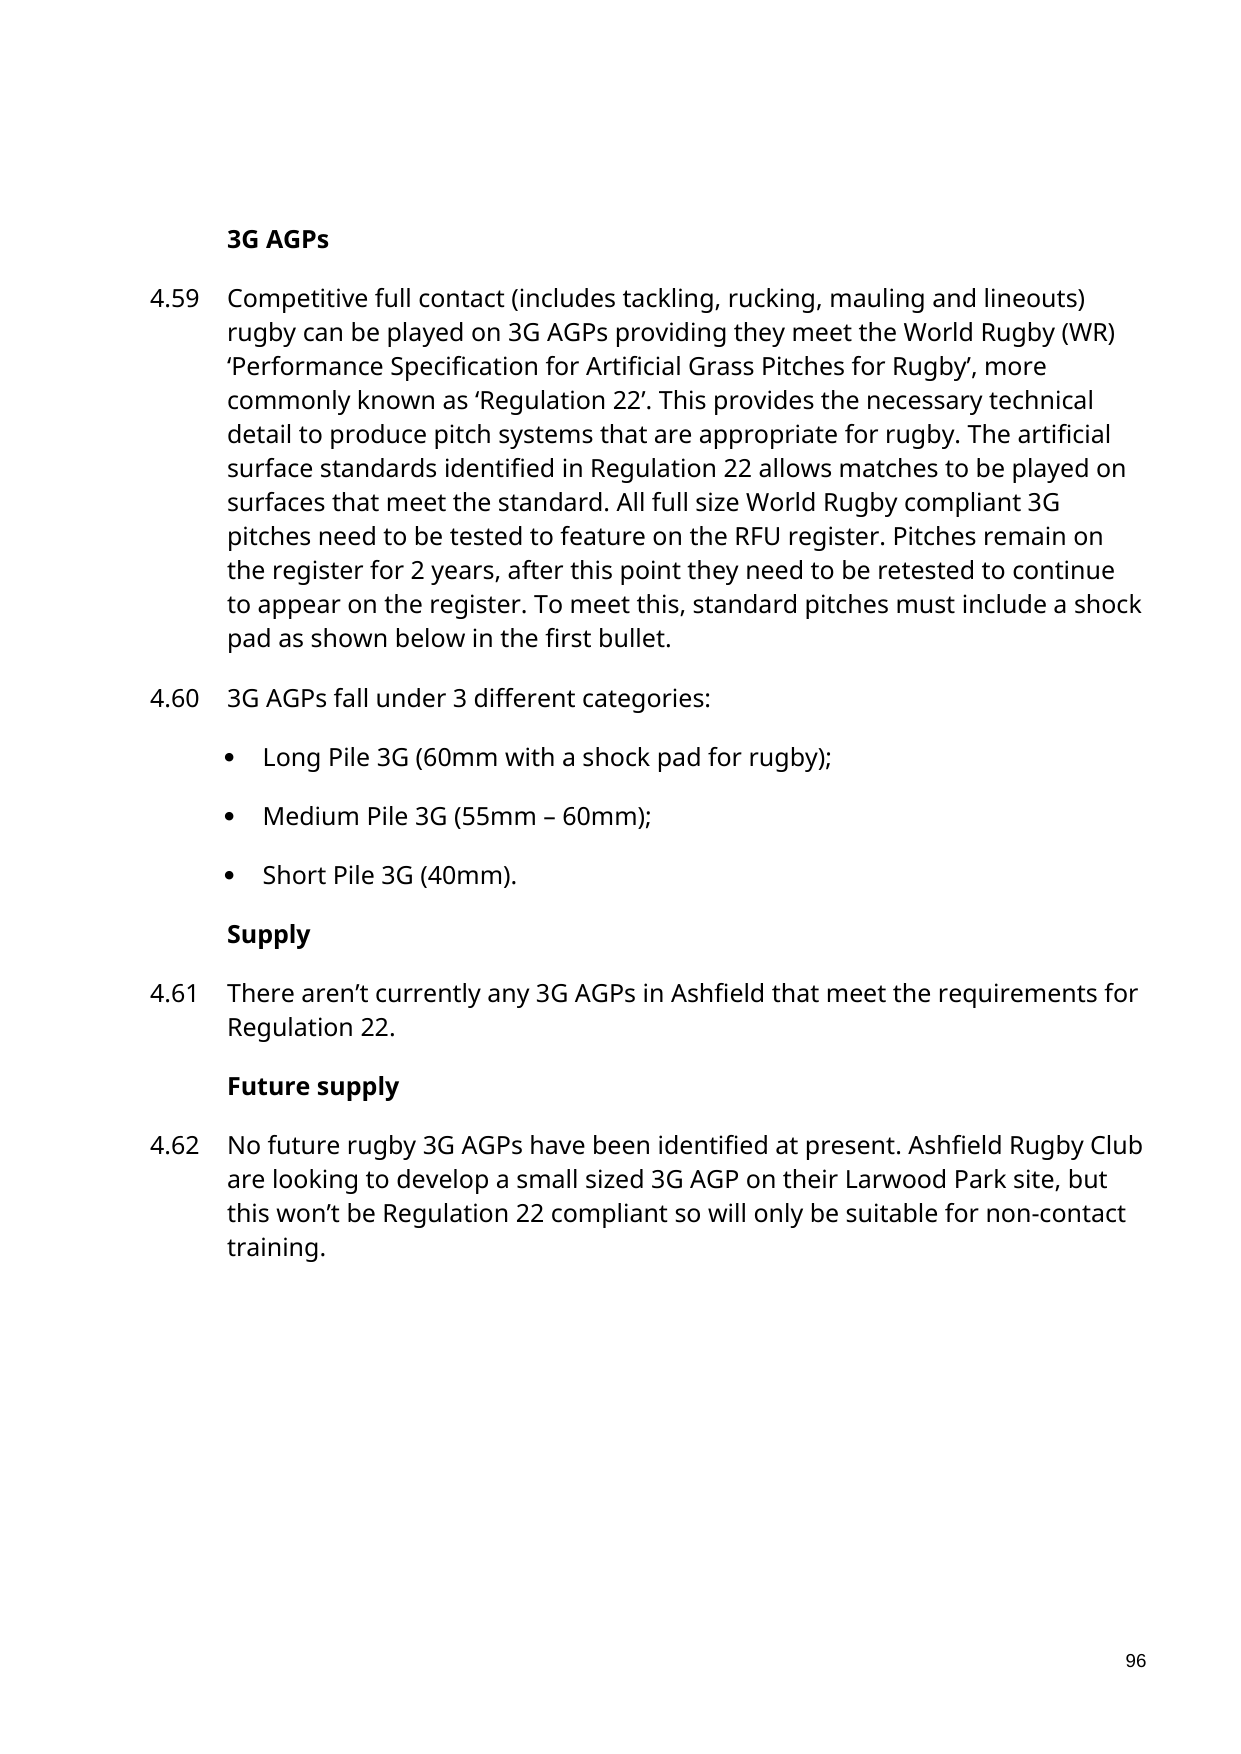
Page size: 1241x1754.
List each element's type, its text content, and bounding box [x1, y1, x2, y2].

subtitle Supply [227, 916, 1146, 951]
text No future rugby 3G AGPs have been identified at present. Ashfield Rugby Club are looking to develop a small sized 3G AGP on their Larwood Park site, but this won’t be Regulation 22 compliant so will only be suitable for non-contact training. [150, 1128, 1146, 1264]
list Short Pile 3G (40mm). [225, 857, 1146, 891]
text Competitive full contact (includes tackling, rucking, mauling and lineouts) rugby can be played on 3G AGPs providing they meet the World Rugby (WR) ‘Performance Specification for Artificial Grass Pitches for Rugby’, more commonly known as ‘Regulation 22’. This provides the necessary technical detail to produce pitch systems that are appropriate for rugby. The artificial surface standards identified in Regulation 22 allows matches to be played on surfaces that meet the standard. All full size World Rugby compliant 3G pitches need to be tested to feature on the RFU register. Pitches remain on the register for 2 years, after this point they need to be retested to continue to appear on the register. To meet this, standard pitches must include a shock pad as shown below in the first bullet. [150, 281, 1146, 655]
subtitle Future supply [227, 1069, 1146, 1103]
text 3G AGPs fall under 3 different categories: [150, 680, 1146, 714]
list Medium Pile 3G (55mm – 60mm); [225, 798, 1146, 832]
list Long Pile 3G (60mm with a shock pad for rugby); [225, 739, 1146, 773]
subtitle 3G AGPs [227, 221, 1146, 256]
text There aren’t currently any 3G AGPs in Ashfield that meet the requirements for Regulation 22. [150, 976, 1146, 1044]
